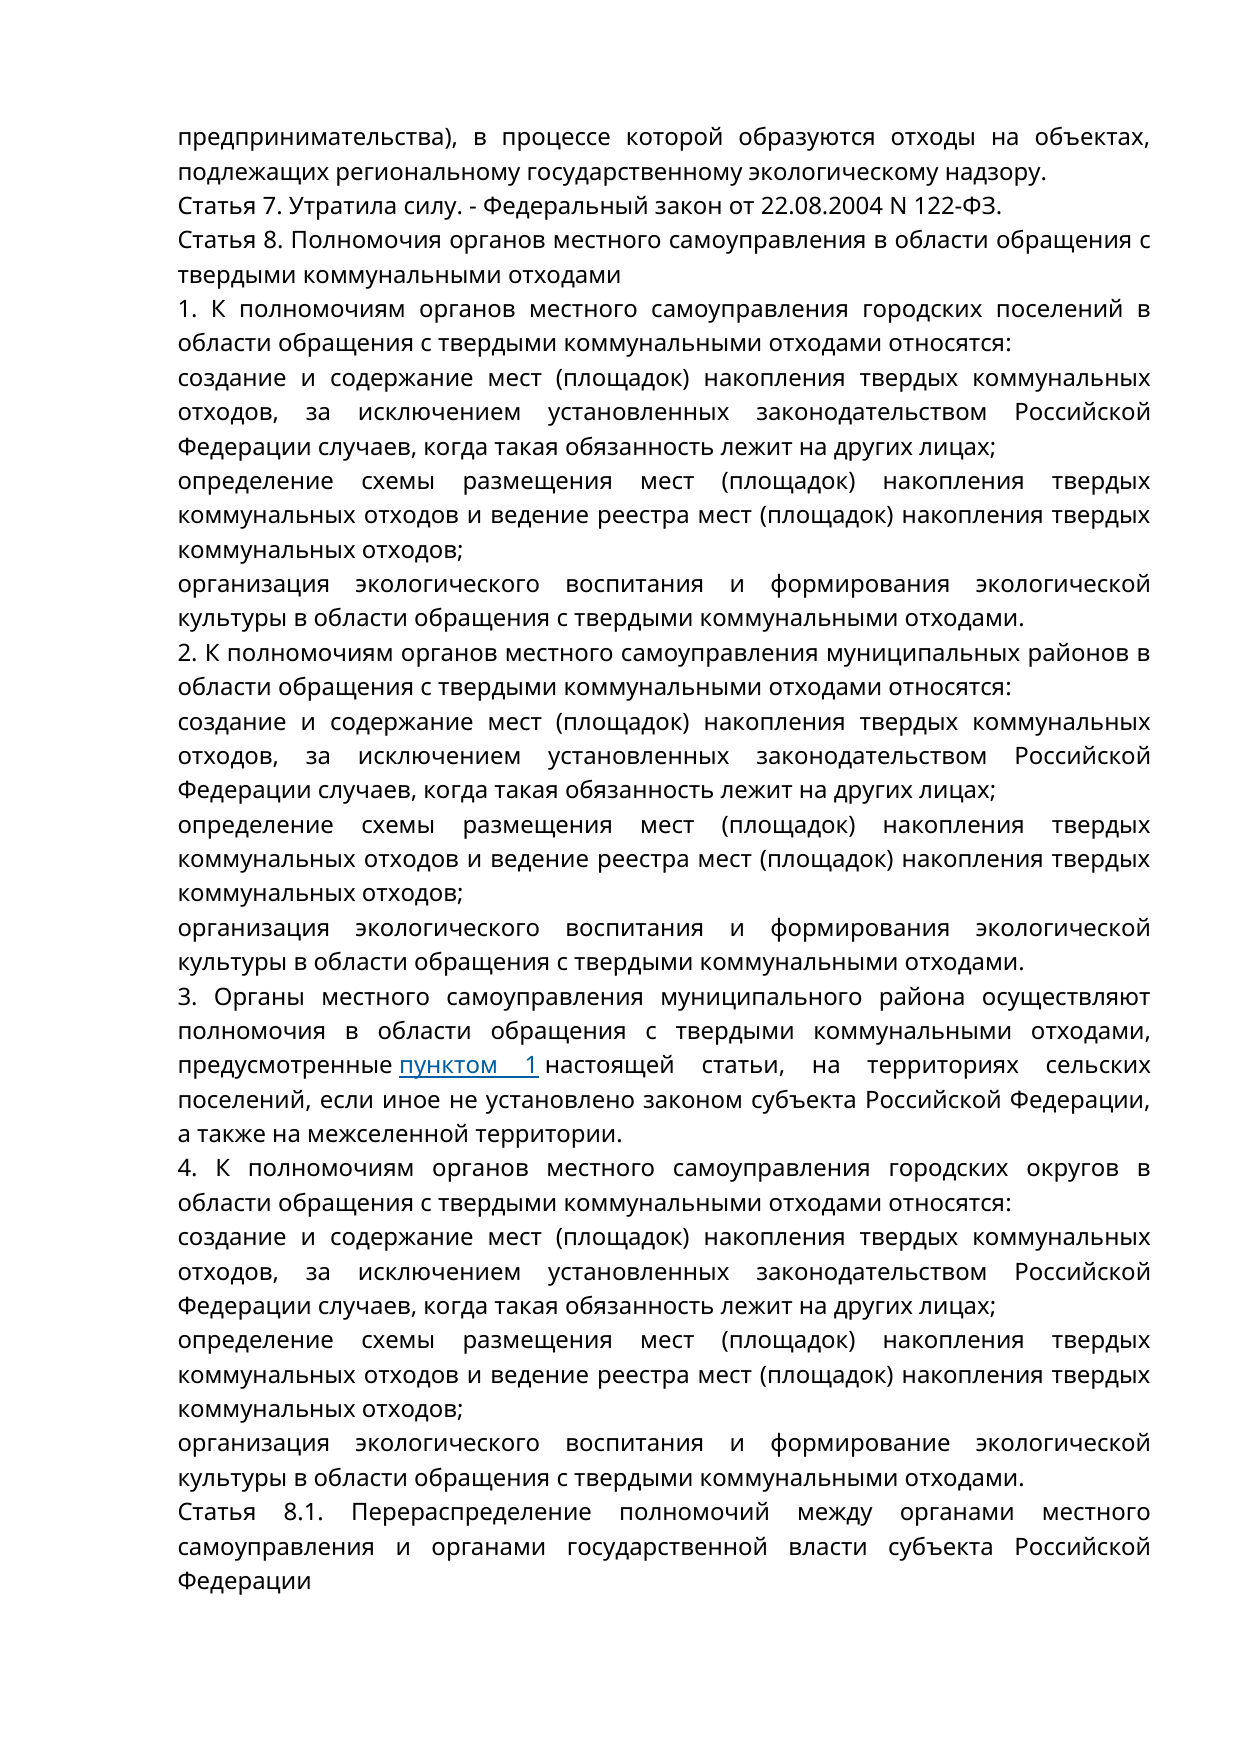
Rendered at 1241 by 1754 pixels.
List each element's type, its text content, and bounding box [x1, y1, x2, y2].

text определение схемы размещения мест (площадок) накопления твердых коммунальных отходов и ведение реестра мест (площадок) накопления твердых коммунальных отходов; [177, 462, 1152, 565]
text Статья 7. Утратила силу. - Федеральный закон от 22.08.2004 N 122-ФЗ. [177, 187, 1152, 221]
text создание и содержание мест (площадок) накопления твердых коммунальных отходов, за исключением установленных законодательством Российской Федерации случаев, когда такая обязанность лежит на других лицах; [177, 702, 1152, 806]
text 3. Органы местного самоуправления муниципального района осуществляют полномочия в области обращения с твердыми коммунальными отходами, предусмотренные пунктом 1 настоящей статьи, на территориях сельских поселений, если иное не установлено законом субъекта Российской Федерации, а также на межселенной территории. [177, 977, 1152, 1149]
text Статья 8.1. Перераспределение полномочий между органами местного самоуправления и органами государственной власти субъекта Российской Федерации [177, 1493, 1152, 1596]
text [177, 118, 1152, 187]
text 2. К полномочиям органов местного самоуправления муниципальных районов в области обращения с твердыми коммунальными отходами относятся: [177, 634, 1152, 702]
text организация экологического воспитания и формирование экологической культуры в области обращения с твердыми коммунальными отходами. [177, 1424, 1152, 1493]
text создание и содержание мест (площадок) накопления твердых коммунальных отходов, за исключением установленных законодательством Российской Федерации случаев, когда такая обязанность лежит на других лицах; [177, 1218, 1152, 1321]
text 4. К полномочиям органов местного самоуправления городских округов в области обращения с твердыми коммунальными отходами относятся: [177, 1149, 1152, 1218]
text создание и содержание мест (площадок) накопления твердых коммунальных отходов, за исключением установленных законодательством Российской Федерации случаев, когда такая обязанность лежит на других лицах; [177, 359, 1152, 462]
text организация экологического воспитания и формирования экологической культуры в области обращения с твердыми коммунальными отходами. [177, 565, 1152, 634]
text определение схемы размещения мест (площадок) накопления твердых коммунальных отходов и ведение реестра мест (площадок) накопления твердых коммунальных отходов; [177, 806, 1152, 909]
text Статья 8. Полномочия органов местного самоуправления в области обращения с твердыми коммунальными отходами [177, 221, 1152, 290]
text организация экологического воспитания и формирования экологической культуры в области обращения с твердыми коммунальными отходами. [177, 909, 1152, 977]
text 1. К полномочиям органов местного самоуправления городских поселений в области обращения с твердыми коммунальными отходами относятся: [177, 290, 1152, 359]
text определение схемы размещения мест (площадок) накопления твердых коммунальных отходов и ведение реестра мест (площадок) накопления твердых коммунальных отходов; [177, 1321, 1152, 1424]
